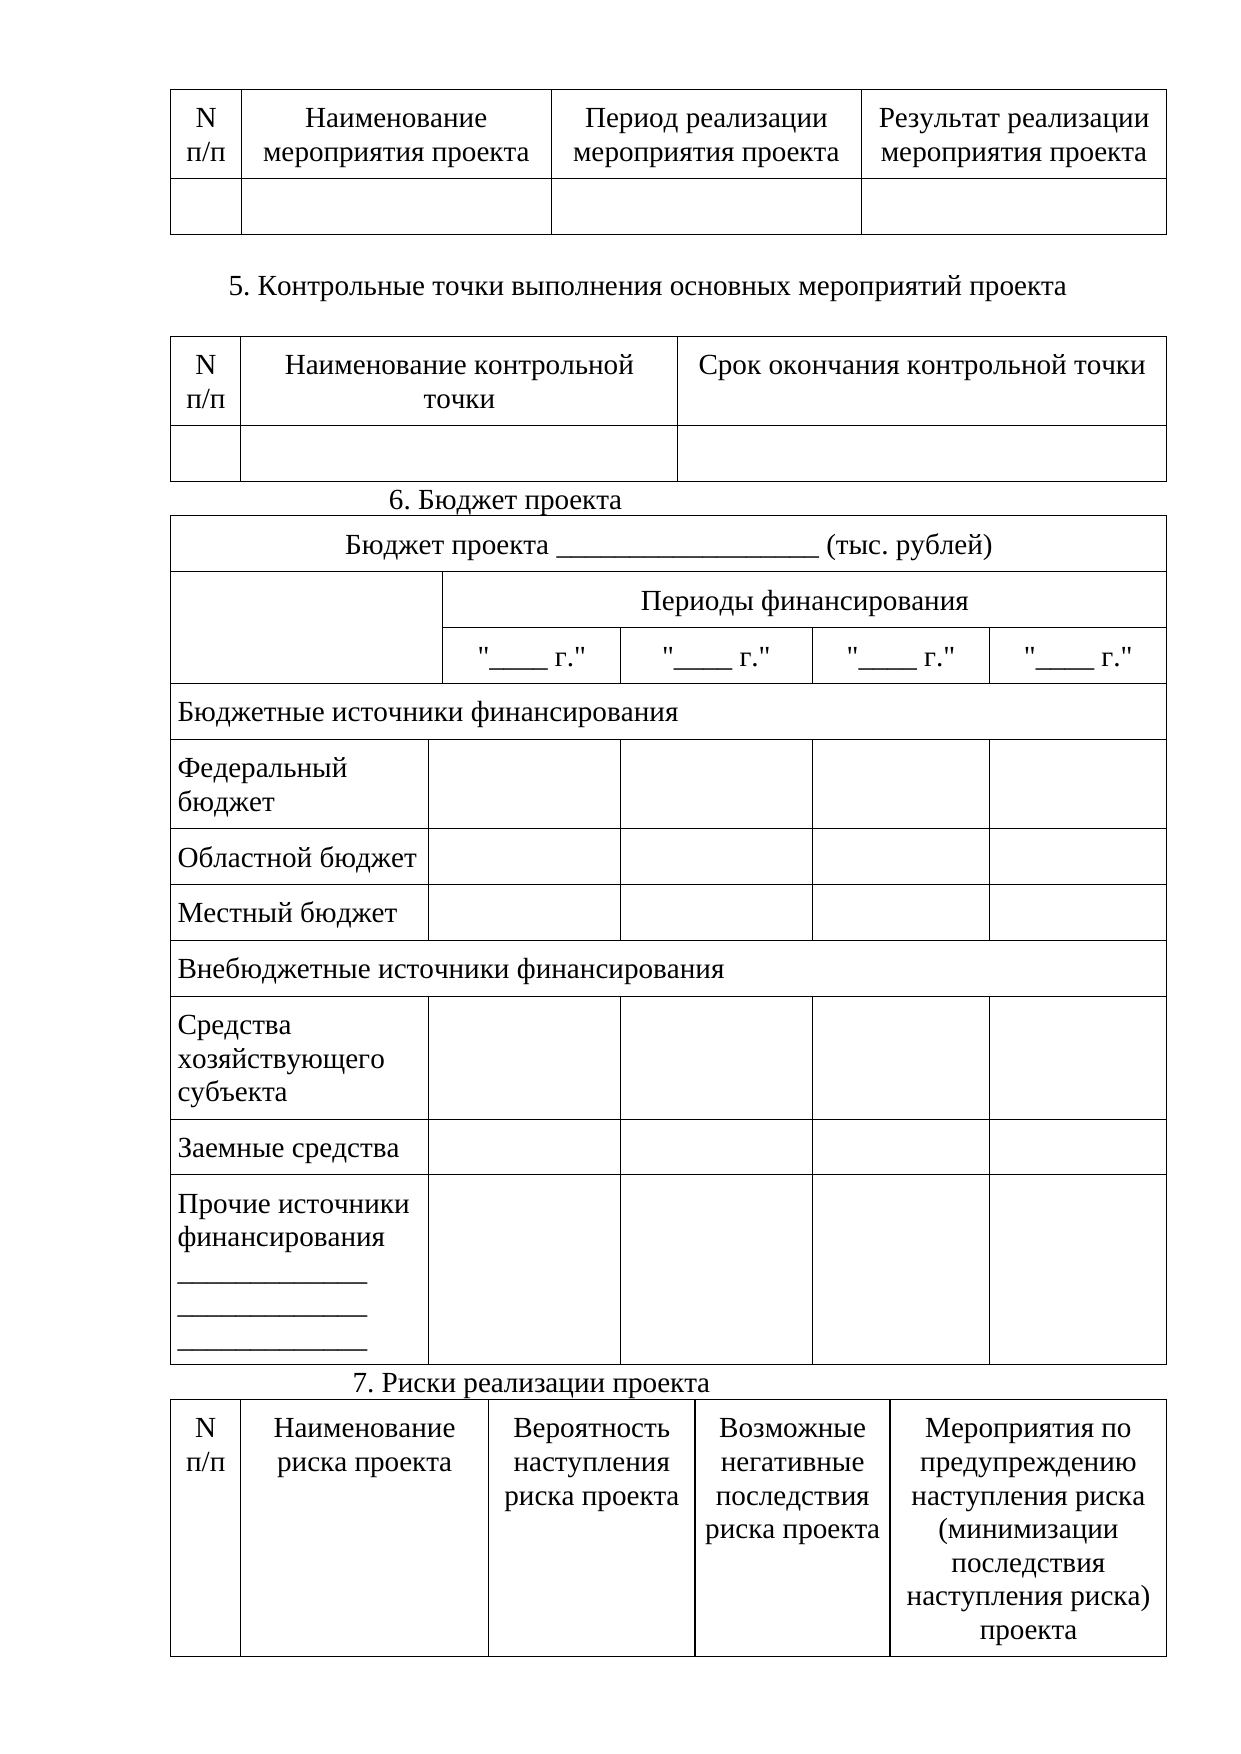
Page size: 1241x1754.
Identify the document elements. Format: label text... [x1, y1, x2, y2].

table_cell [990, 829, 1166, 884]
table_cell [621, 1120, 812, 1174]
table_header N п/п [171, 337, 240, 425]
table_header Наименование контрольной точки [241, 337, 677, 425]
table_cell [621, 885, 812, 940]
table_cell Областной бюджет [171, 829, 428, 884]
table_cell [813, 885, 989, 940]
text 7. Риски реализации проекта [177, 1365, 1152, 1399]
table_header Период реализации мероприятия проекта [552, 90, 861, 178]
table_header Результат реализации мероприятия проекта [862, 90, 1166, 178]
table_cell [241, 426, 677, 481]
table_cell [621, 740, 812, 828]
table_header Срок окончания контрольной точки [678, 337, 1166, 425]
table_cell [990, 1120, 1166, 1174]
table_cell [621, 997, 812, 1118]
table_cell [862, 179, 1166, 234]
table_cell Средства хозяйствующего субъекта [171, 997, 428, 1118]
table_cell "____ г." [813, 628, 989, 683]
table_cell [171, 179, 241, 234]
table_cell [678, 426, 1166, 481]
table_cell "____ г." [990, 628, 1166, 683]
table_cell [429, 740, 620, 828]
table_cell [171, 572, 442, 683]
table_cell Местный бюджет [171, 885, 428, 940]
table_cell [171, 426, 240, 481]
table_cell [813, 1175, 989, 1364]
table_cell [552, 179, 861, 234]
table_cell [429, 1120, 620, 1174]
table_cell Заемные средства [171, 1120, 428, 1174]
table_cell [242, 179, 551, 234]
table_cell [429, 1175, 620, 1364]
table_cell [990, 997, 1166, 1118]
table_cell [813, 997, 989, 1118]
table_cell Периоды финансирования [443, 572, 1166, 627]
text 5. Контрольные точки выполнения основных мероприятий проекта [177, 268, 1152, 302]
table_cell [621, 1175, 812, 1364]
table_cell [813, 740, 989, 828]
table_cell Прочие источники финансирования _____________ _____________ _____________ [171, 1175, 428, 1364]
table_cell Внебюджетные источники финансирования [171, 941, 1166, 996]
table_cell [813, 1120, 989, 1174]
table_cell Бюджетные источники финансирования [171, 684, 1166, 739]
table_cell [621, 829, 812, 884]
table_cell [990, 1175, 1166, 1364]
table_header N п/п [171, 90, 241, 178]
table_cell "____ г." [443, 628, 620, 683]
table_cell [429, 885, 620, 940]
table_cell [429, 829, 620, 884]
table_header N п/п [171, 1400, 240, 1656]
table_header Мероприятия по предупреждению наступления риска (минимизации последствия наступления риска) проекта [891, 1400, 1166, 1656]
table_cell [429, 997, 620, 1118]
table_cell Федеральный бюджет [171, 740, 428, 828]
table_cell "____ г." [621, 628, 812, 683]
table_cell [990, 740, 1166, 828]
table_cell [990, 885, 1166, 940]
text 6. Бюджет проекта [177, 482, 1152, 515]
table_header Вероятность наступления риска проекта [489, 1400, 694, 1656]
table_header Наименование риска проекта [241, 1400, 488, 1656]
table_header Бюджет проекта __________________ (тыс. рублей) [171, 516, 1166, 571]
table_header Наименование мероприятия проекта [242, 90, 551, 178]
table_cell [813, 829, 989, 884]
table_header Возможные негативные последствия риска проекта [696, 1400, 889, 1656]
